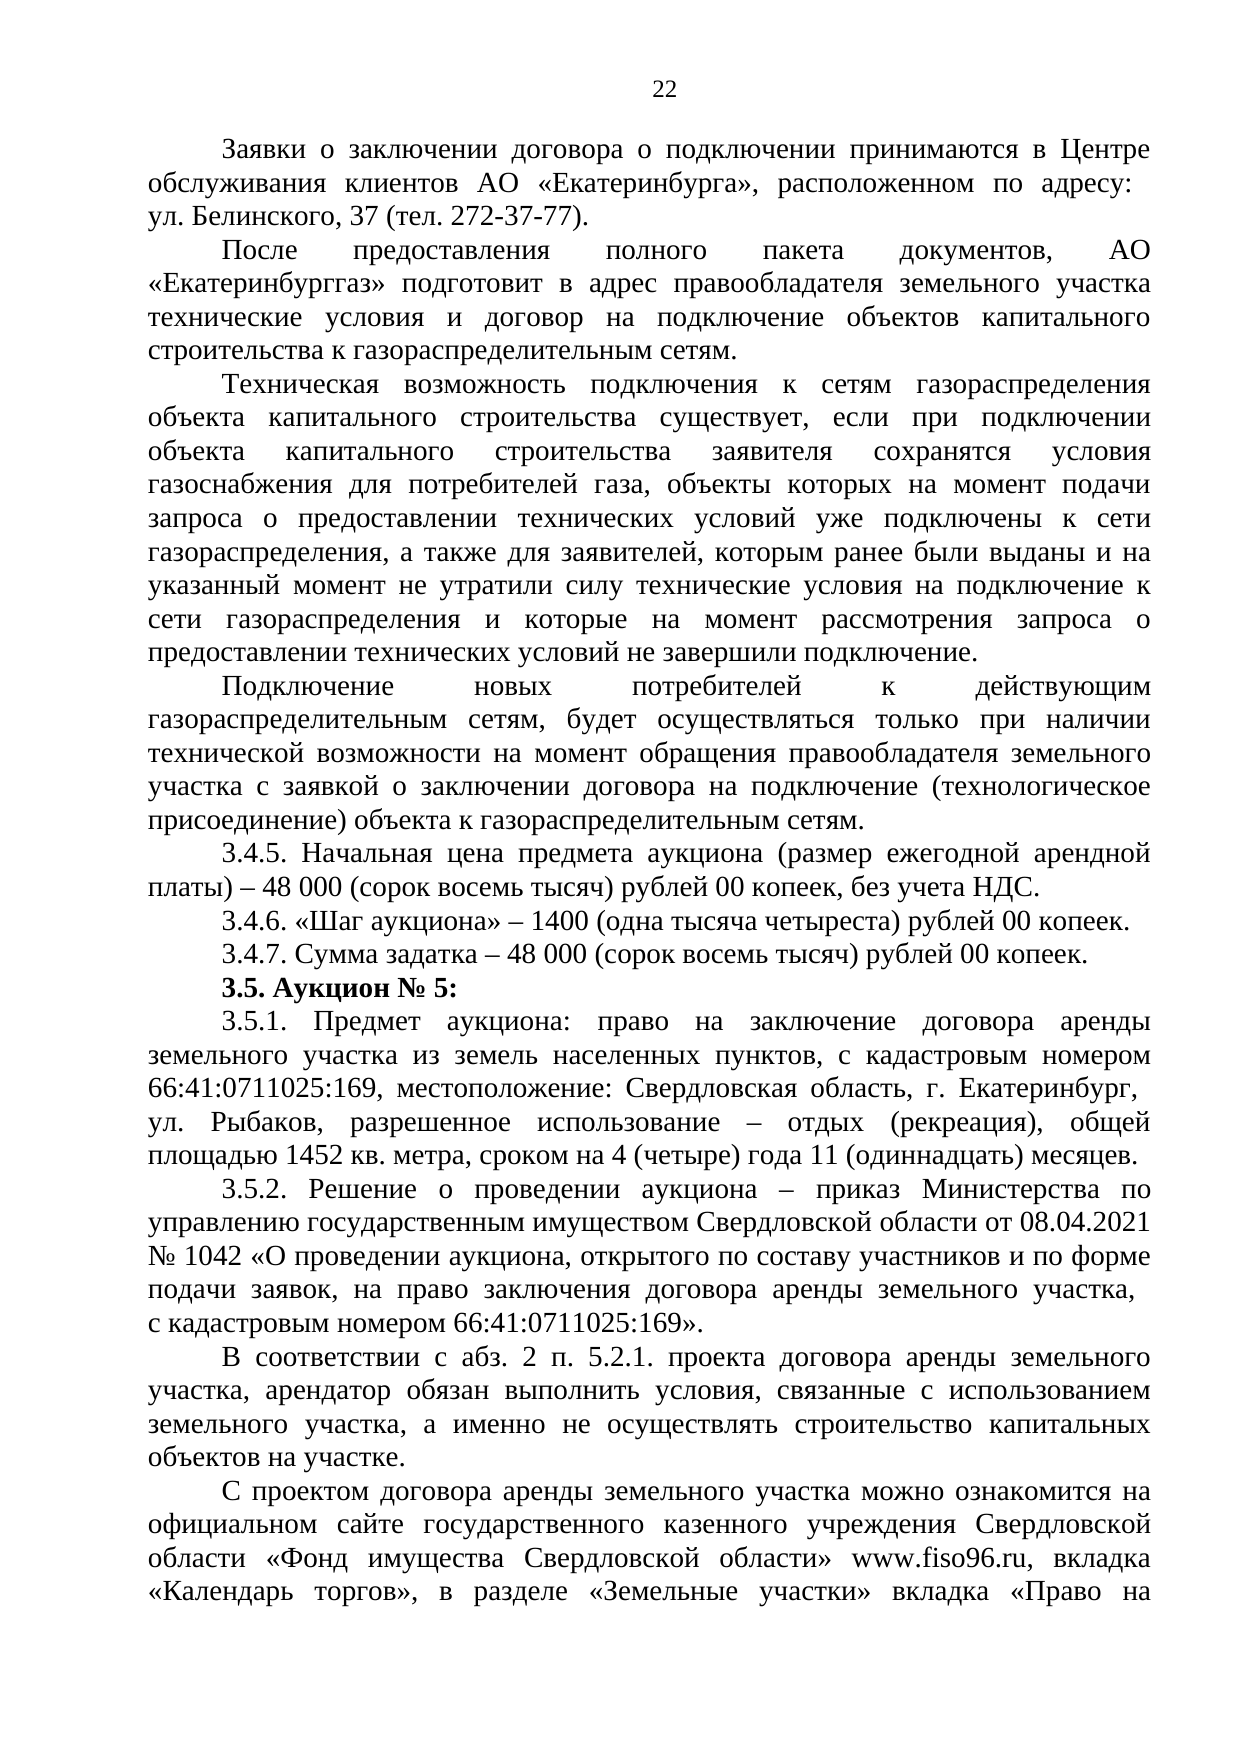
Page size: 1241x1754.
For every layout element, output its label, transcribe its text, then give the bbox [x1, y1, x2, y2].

text 3.4.7. Сумма задатка – 48 000 (сорок восемь тысяч) рублей 00 копеек. [148, 936, 1152, 970]
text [148, 1473, 1152, 1607]
text Техническая возможность подключения к сетям газораспределения объекта капитального строительства существует, если при подключении объекта капитального строительства заявителя сохранятся условия газоснабжения для потребителей газа, объекты которых на момент подачи запроса о предоставлении технических условий уже подключены к сети газораспределения, а также для заявителей, которым ранее были выданы и на указанный момент не утратили силу технические условия на подключение к сети газораспределения и которые на момент рассмотрения запроса о предоставлении технических условий не завершили подключение. [148, 366, 1152, 668]
text В соответствии с абз. 2 п. 5.2.1. проекта договора аренды земельного участка, арендатор обязан выполнить условия, связанные с использованием земельного участка, а именно не осуществлять строительство капитальных объектов на участке. [148, 1339, 1152, 1473]
text 3.4.6. «Шаг аукциона» – 1400 (одна тысяча четыреста) рублей 00 копеек. [148, 903, 1152, 936]
text 3.4.5. Начальная цена предмета аукциона (размер ежегодной арендной платы) – 48 000 (сорок восемь тысяч) рублей 00 копеек, без учета НДС. [148, 836, 1152, 903]
text 3.5.2. Решение о проведении аукциона – приказ Министерства по управлению государственным имуществом Свердловской области от 08.04.2021 № 1042 «О проведении аукциона, открытого по составу участников и по форме подачи заявок, на право заключения договора аренды земельного участка, с кадастровым номером 66:41:0711025:169». [148, 1171, 1152, 1339]
text Подключение новых потребителей к действующим газораспределительным сетям, будет осуществляться только при наличии технической возможности на момент обращения правообладателя земельного участка с заявкой о заключении договора на подключение (технологическое присоединение) объекта к газораспределительным сетям. [148, 668, 1152, 836]
text 3.5.1. Предмет аукциона: право на заключение договора аренды земельного участка из земель населенных пунктов, с кадастровым номером 66:41:0711025:169, местоположение: Свердловская область, г. Екатеринбург, ул. Рыбаков, разрешенное использование – отдых (рекреация), общей площадью 1452 кв. метра, сроком на 4 (четыре) года 11 (одиннадцать) месяцев. [148, 1003, 1152, 1171]
text После предоставления полного пакета документов, АО «Екатеринбурггаз» подготовит в адрес правообладателя земельного участка технические условия и договор на подключение объектов капитального строительства к газораспределительным сетям. [148, 232, 1152, 366]
text 3.5. Аукцион № 5: [148, 970, 1152, 1003]
text Заявки о заключении договора о подключении принимаются в Центре обслуживания клиентов АО «Екатеринбурга», расположенном по адресу: ул. Белинского, 37 (тел. 272-37-77). [148, 131, 1152, 232]
